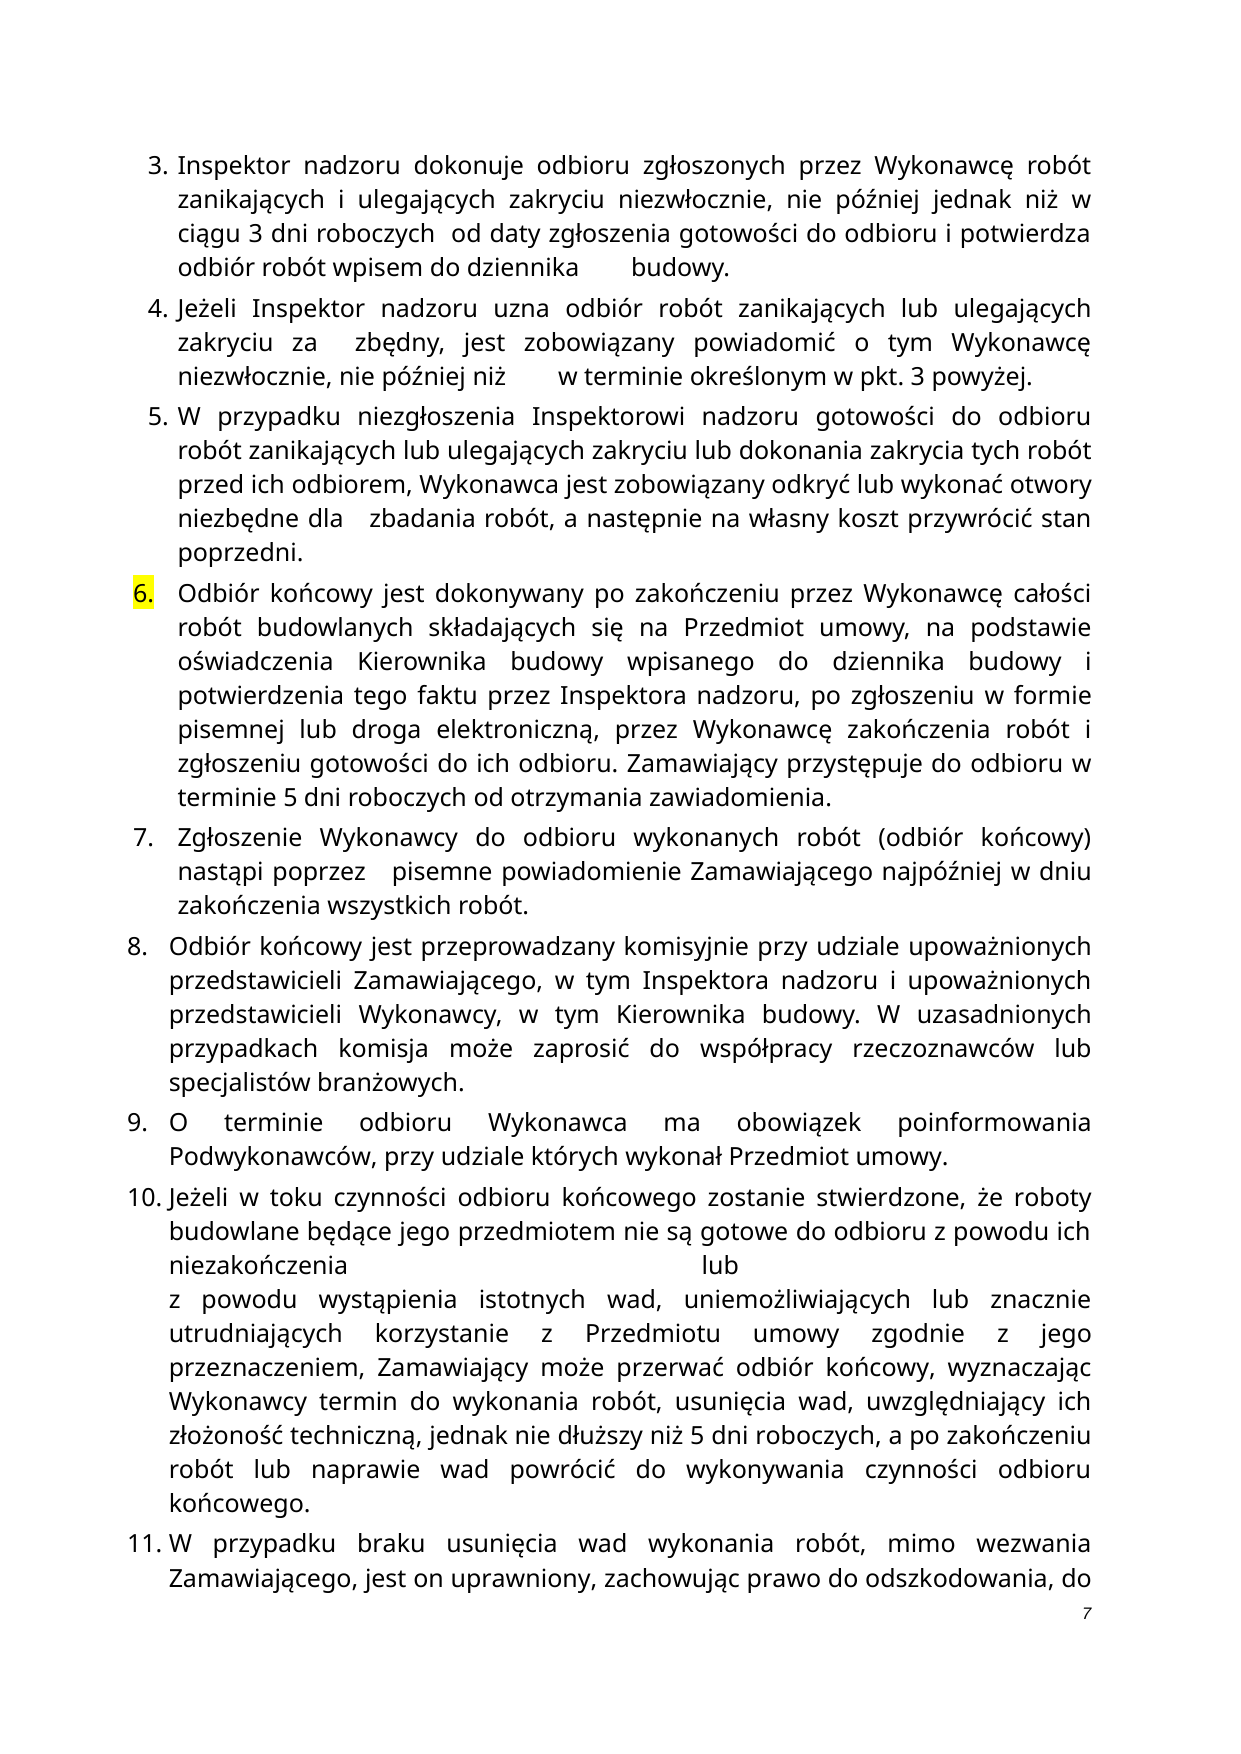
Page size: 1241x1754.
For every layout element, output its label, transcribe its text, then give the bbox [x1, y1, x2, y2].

list Zgłoszenie Wykonawcy do odbioru wykonanych robót (odbiór końcowy) nastąpi poprzez pisemne powiadomienie Zamawiającego najpóźniej w dniu zakończenia wszystkich robót. [133, 820, 1092, 922]
list Jeżeli w toku czynności odbioru końcowego zostanie stwierdzone, że roboty budowlane będące jego przedmiotem nie są gotowe do odbioru z powodu ich niezakończenia lub z powodu wystąpienia istotnych wad, uniemożliwiających lub znacznie utrudniających korzystanie z Przedmiotu umowy zgodnie z jego przeznaczeniem, Zamawiający może przerwać odbiór końcowy, wyznaczając Wykonawcy termin do wykonania robót, usunięcia wad, uwzględniający ich złożoność techniczną, jednak nie dłuższy niż 5 dni roboczych, a po zakończeniu robót lub naprawie wad powrócić do wykonywania czynności odbioru końcowego. [127, 1179, 1092, 1520]
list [127, 1526, 1092, 1594]
list O terminie odbioru Wykonawca ma obowiązek poinformowania Podwykonawców, przy udziale których wykonał Przedmiot umowy. [127, 1105, 1092, 1173]
list Inspektor nadzoru dokonuje odbioru zgłoszonych przez Wykonawcę robót zanikających i ulegających zakryciu niezwłocznie, nie później jednak niż w ciągu 3 dni roboczych od daty zgłoszenia gotowości do odbioru i potwierdza odbiór robót wpisem do dziennika budowy. [148, 148, 1092, 284]
list Odbiór końcowy jest dokonywany po zakończeniu przez Wykonawcę całości robót budowlanych składających się na Przedmiot umowy, na podstawie oświadczenia Kierownika budowy wpisanego do dziennika budowy i potwierdzenia tego faktu przez Inspektora nadzoru, po zgłoszeniu w formie pisemnej lub droga elektroniczną, przez Wykonawcę zakończenia robót i zgłoszeniu gotowości do ich odbioru. Zamawiający przystępuje do odbioru w terminie 5 dni roboczych od otrzymania zawiadomienia. [133, 575, 1092, 814]
list W przypadku niezgłoszenia Inspektorowi nadzoru gotowości do odbioru robót zanikających lub ulegających zakryciu lub dokonania zakrycia tych robót przed ich odbiorem, Wykonawca jest zobowiązany odkryć lub wykonać otwory niezbędne dla zbadania robót, a następnie na własny koszt przywrócić stan poprzedni. [148, 399, 1092, 569]
list Jeżeli Inspektor nadzoru uzna odbiór robót zanikających lub ulegających zakryciu za zbędny, jest zobowiązany powiadomić o tym Wykonawcę niezwłocznie, nie później niż w terminie określonym w pkt. 3 powyżej. [148, 290, 1092, 392]
list Odbiór końcowy jest przeprowadzany komisyjnie przy udziale upoważnionych przedstawicieli Zamawiającego, w tym Inspektora nadzoru i upoważnionych przedstawicieli Wykonawcy, w tym Kierownika budowy. W uzasadnionych przypadkach komisja może zaprosić do współpracy rzeczoznawców lub specjalistów branżowych. [127, 928, 1092, 1099]
